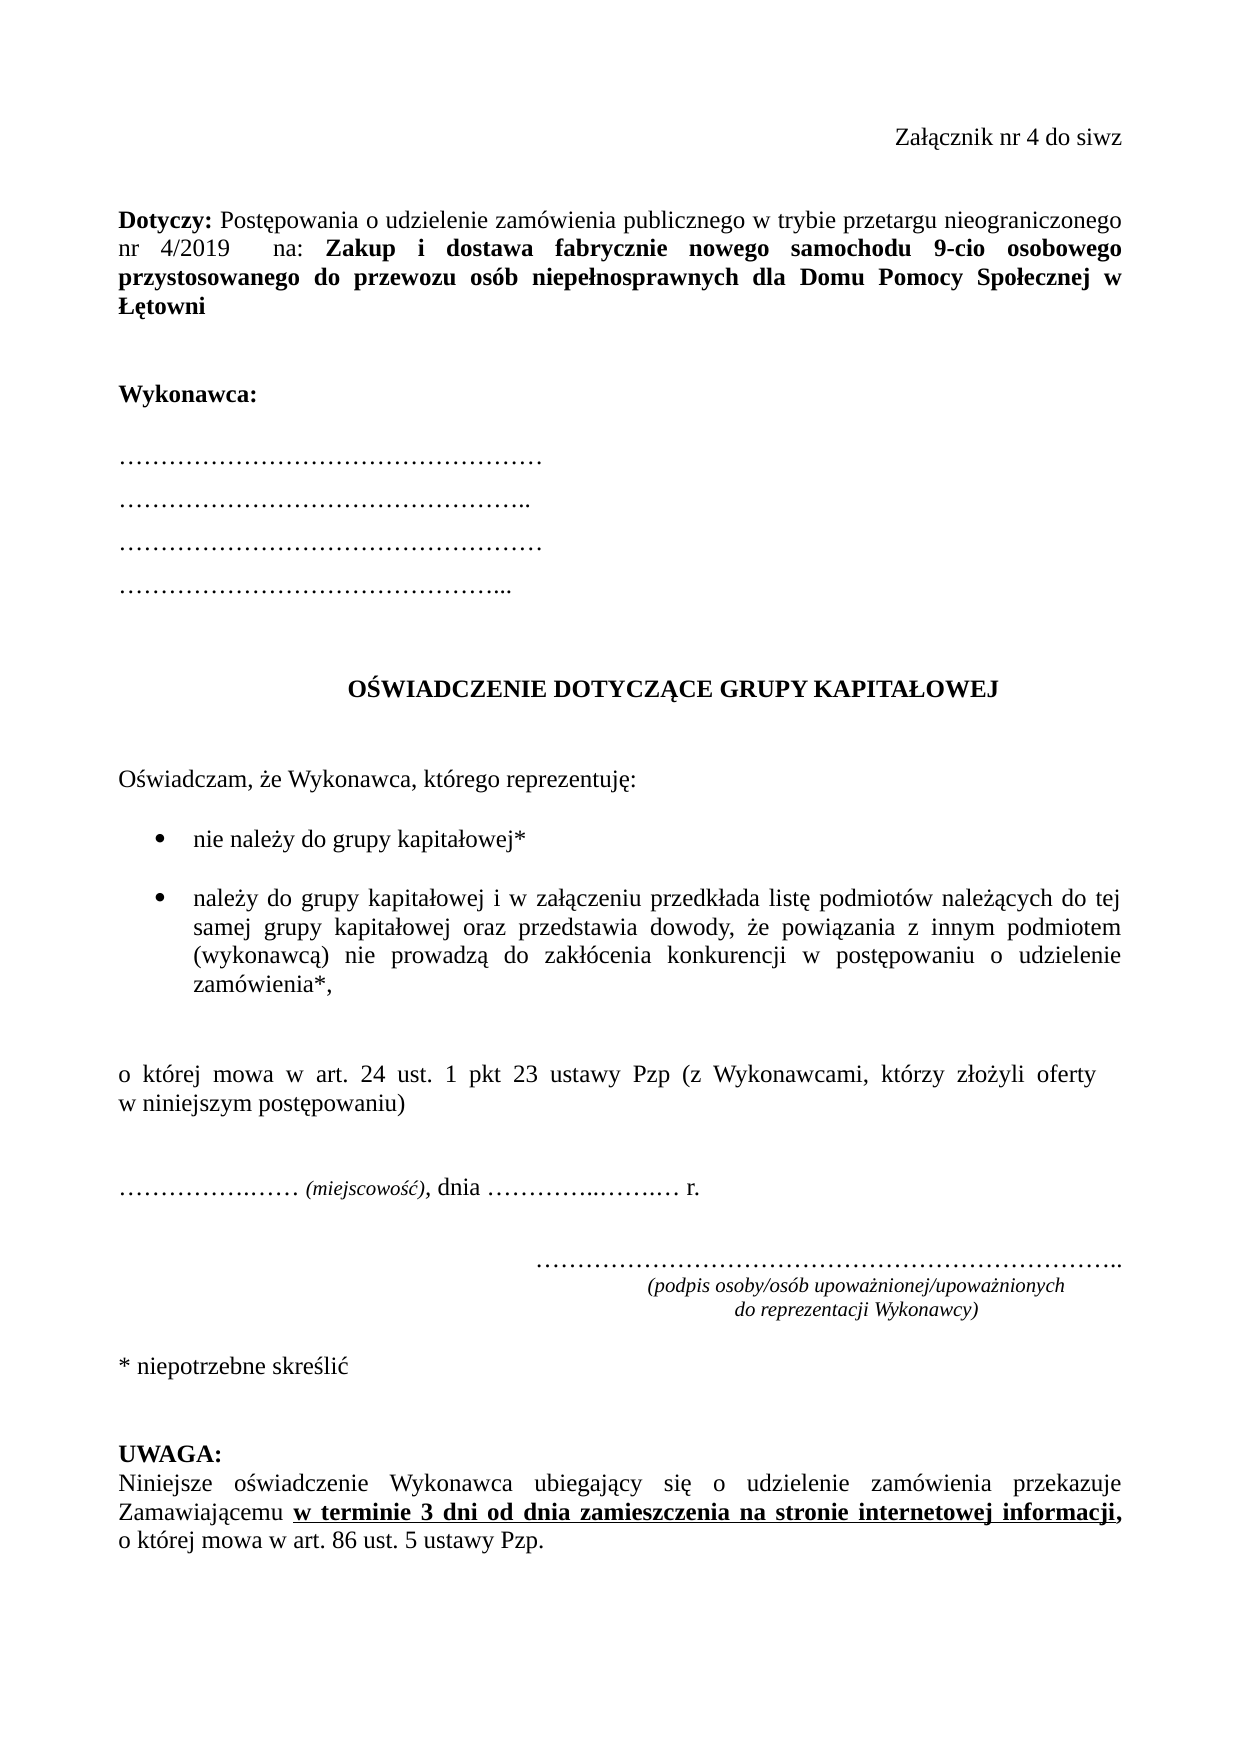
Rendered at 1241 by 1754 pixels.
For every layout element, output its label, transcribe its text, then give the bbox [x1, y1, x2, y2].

text do reprezentacji Wykonawcy) [118, 1297, 1122, 1321]
text OŚWIADCZENIE DOTYCZĄCE GRUPY KAPITAŁOWEJ [118, 674, 1122, 703]
list należy do grupy kapitałowej i w załączeniu przedkłada listę podmiotów należących do tej samej grupy kapitałowej oraz przedstawia dowody, że powiązania z innym podmiotem (wykonawcą) nie prowadzą do zakłócenia konkurencji w postępowaniu o udzielenie zamówienia*, [156, 883, 1122, 998]
text * niepotrzebne skreślić [118, 1351, 1122, 1380]
text Oświadczam, że Wykonawca, którego reprezentuję: [118, 764, 1122, 793]
text …………………………………………………………….. [118, 1215, 1122, 1273]
text ……………………………………………………………………………………….. [118, 441, 561, 513]
text Niniejsze oświadczenie Wykonawca ubiegający się o udzielenie zamówienia przekazuje Zamawiającemu w terminie 3 dni od dnia zamieszczenia na stronie internetowej informacji, o której mowa w art. 86 ust. 5 ustawy Pzp. [118, 1468, 1122, 1554]
text o której mowa w art. 24 ust. 1 pkt 23 ustawy Pzp (z Wykonawcami, którzy złożyli oferty w niniejszym postępowaniu) [118, 1059, 1122, 1116]
text Dotyczy: Postępowania o udzielenie zamówienia publicznego w trybie przetargu nieograniczonego nr 4/2019 na: Zakup i dostawa fabrycznie nowego samochodu 9-cio osobowego przystosowanego do przewozu osób niepełnosprawnych dla Domu Pomocy Społecznej w Łętowni [118, 205, 1122, 320]
text (podpis osoby/osób upoważnionej/upoważnionych [118, 1273, 1122, 1297]
text Załącznik nr 4 do siwz [118, 122, 1122, 151]
list nie należy do grupy kapitałowej* [156, 824, 1122, 852]
text ……………………………………………………………………………………... [118, 527, 561, 599]
text Wykonawca: [118, 379, 1122, 408]
text UWAGA: [118, 1439, 1122, 1468]
text …………….…… (miejscowość), dnia …………..…….… r. [118, 1172, 1122, 1201]
